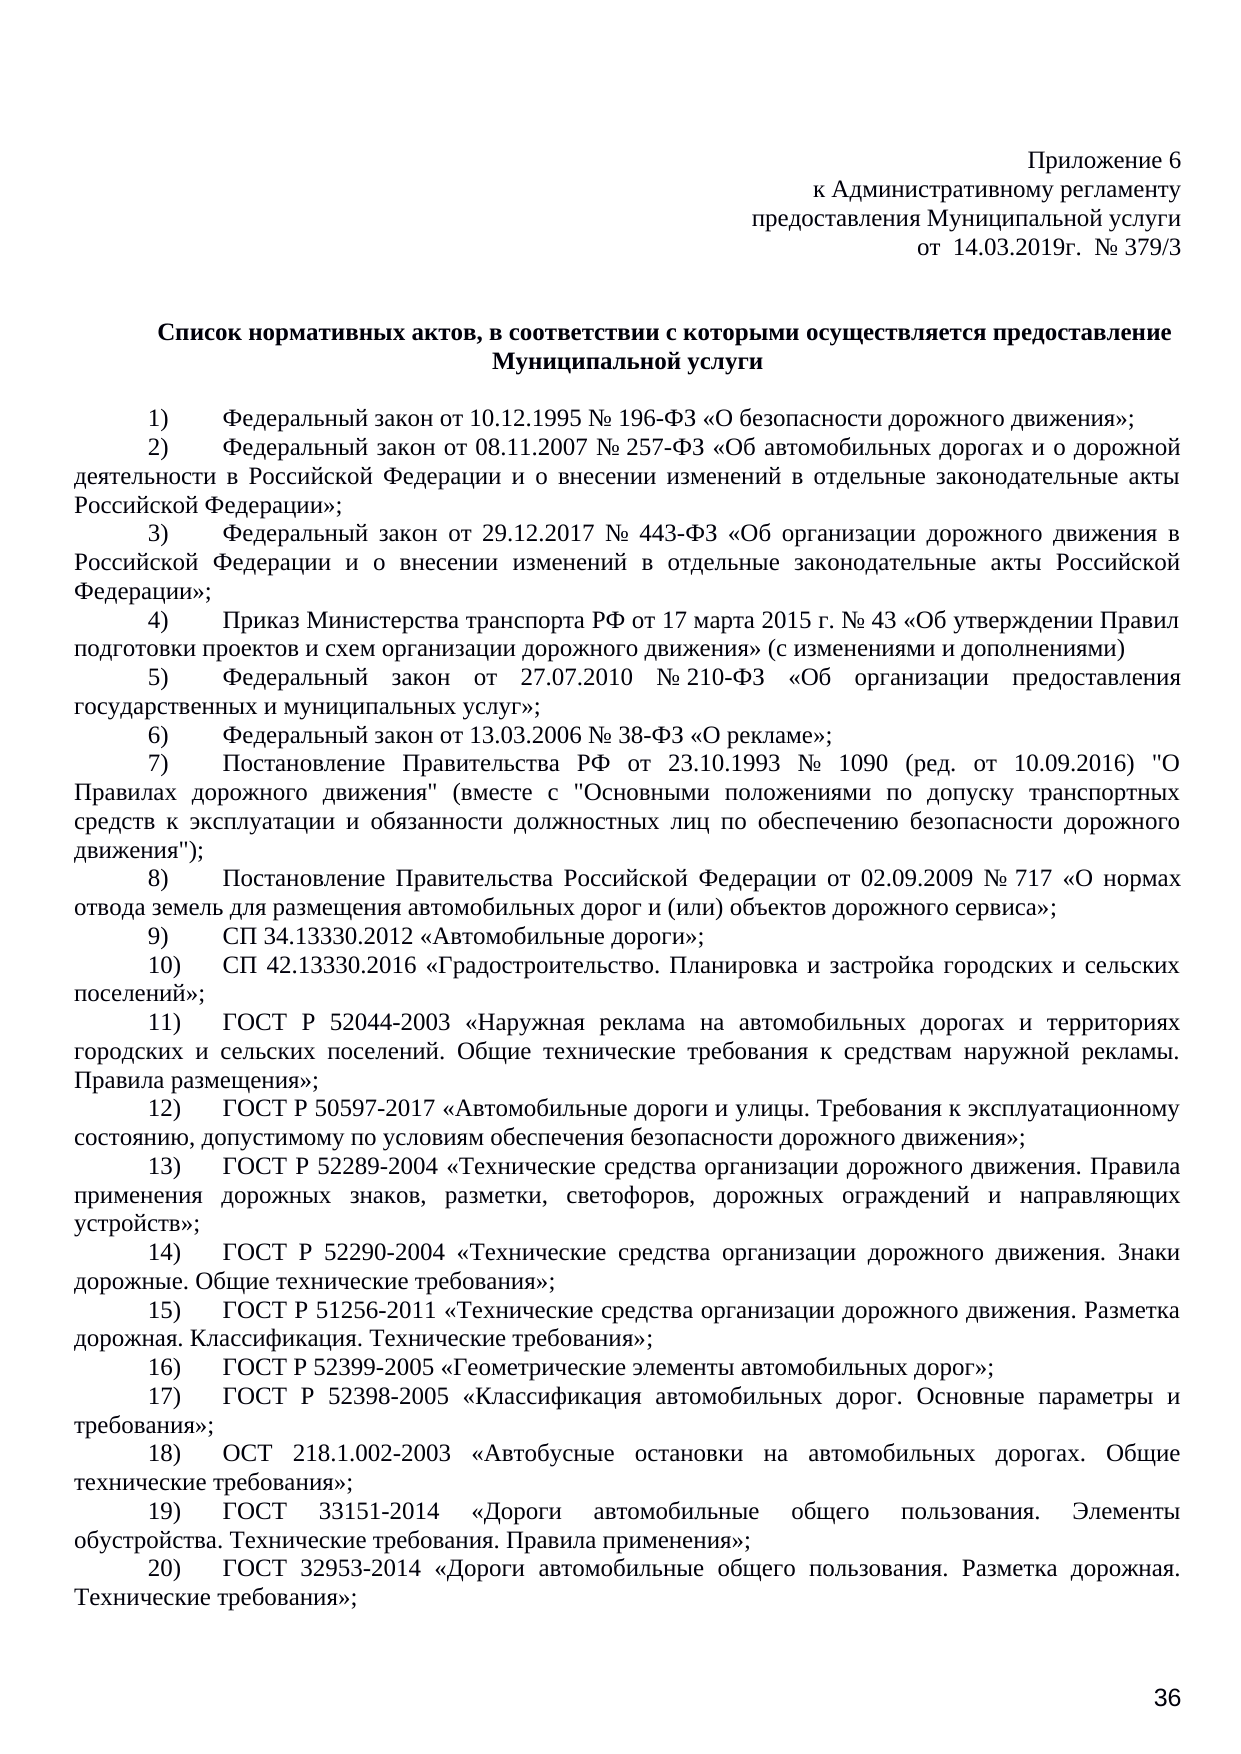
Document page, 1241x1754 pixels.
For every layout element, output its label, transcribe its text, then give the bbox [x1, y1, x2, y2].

text предоставления Муниципальной услуги [74, 203, 1181, 232]
text к Административному регламенту [74, 174, 1181, 203]
list ГОСТ 32953-2014 «Дороги автомобильные общего пользования. Разметка дорожная. Технические требования»; [74, 1553, 1181, 1611]
text от 14.03.2019г. № 379/3 [74, 232, 1181, 260]
list Федеральный законзакон от 08.11.2007 № 257-ФЗ «Об автомобильных дорогах и о дорожной деятельности в Российской Федерации и о внесении изменений в отдельные законодательные акты Российской Федерации»; [74, 432, 1181, 518]
list Федеральный закон от 10.12.1995 № 196-ФЗ «О безопасности дорожного движения»; [74, 403, 1181, 432]
list ОСТ 218.1.002-2003 «Автобусные остановки на автомобильных дорогах. Общие технические требования»; [74, 1438, 1181, 1496]
text Приложение 6 [74, 145, 1181, 174]
list Федеральный закон от 27.07.2010 № 210-ФЗ «Об организации предоставления государственных и муниципальных услуг»; [74, 662, 1181, 720]
list СП 42.13330.2016 «Градостроительство. Планировка и застройка городских и сельских поселений»; [74, 950, 1181, 1007]
list ГОСТ 33151-2014 «Дороги автомобильные общего пользования. Элементы обустройства. Технические требования. Правила применения»; [74, 1496, 1181, 1553]
list СП 34.13330.2012 «Автомобильные дороги»; [74, 921, 1181, 950]
list ГОСТ Р 51256-2011 «Технические средства организации дорожного движения. Разметка дорожная. Классификация. Технические требования»; [74, 1295, 1181, 1352]
list Постановление Правительства РФ от 23.10.1993 № 1090 (ред. от 10.09.2016) "О Правилах дорожного движения" (вместе с "Основными положениями по допуску транспортных средств к эксплуатации и обязанности должностных лиц по обеспечению безопасности дорожного движения"); [74, 748, 1181, 863]
list Постановление Правительства Российской Федерации от 02.09.2009 № 717 «О нормах отвода земель для размещения автомобильных дорог и (или) объектов дорожного сервиса»; [74, 863, 1181, 921]
list Федеральный закон от 13.03.2006 № 38-ФЗ «О рекламе»; [74, 720, 1181, 748]
list ГОСТ Р 52289-2004 «Технические средства организации дорожного движения. Правила применения дорожных знаков, разметки, светофоров, дорожных ограждений и направляющих устройств»; [74, 1151, 1181, 1237]
list ГОСТ Р 52398-2005 «Классификация автомобильных дорог. Основные параметры и требования»; [74, 1381, 1181, 1438]
list ГОСТ Р 50597-2017 «Автомобильные дороги и улицы. Требования к эксплуатационному состоянию, допустимому по условиям обеспечения безопасности дорожного движения»; [74, 1093, 1181, 1151]
list Приказ Министерства транспорта РФ от 17 марта 2015 г. № 43 «Об утверждении Правил подготовки проектов и схем организации дорожного движения» (с изменениями и дополнениями) [74, 605, 1181, 662]
text Список нормативных актов, в соответствии с которыми осуществляется предоставление Муниципальной услуги [74, 317, 1181, 375]
list Федеральный закон от 29.12.2017 № 443-ФЗ «Об организации дорожного движения в Российской Федерации и о внесении изменений в отдельные законодательные акты Российской Федерации»; [74, 518, 1181, 605]
list ГОСТ Р 52290-2004 «Технические средства организации дорожного движения. Знаки дорожные. Общие технические требования»; [74, 1237, 1181, 1295]
list ГОСТ Р 52044-2003 «Наружная реклама на автомобильных дорогах и территориях городских и сельских поселений. Общие технические требования к средствам наружной рекламы. Правила размещения»; [74, 1007, 1181, 1093]
list ГОСТ Р 52399-2005 «Геометрические элементы автомобильных дорог»; [74, 1352, 1181, 1381]
